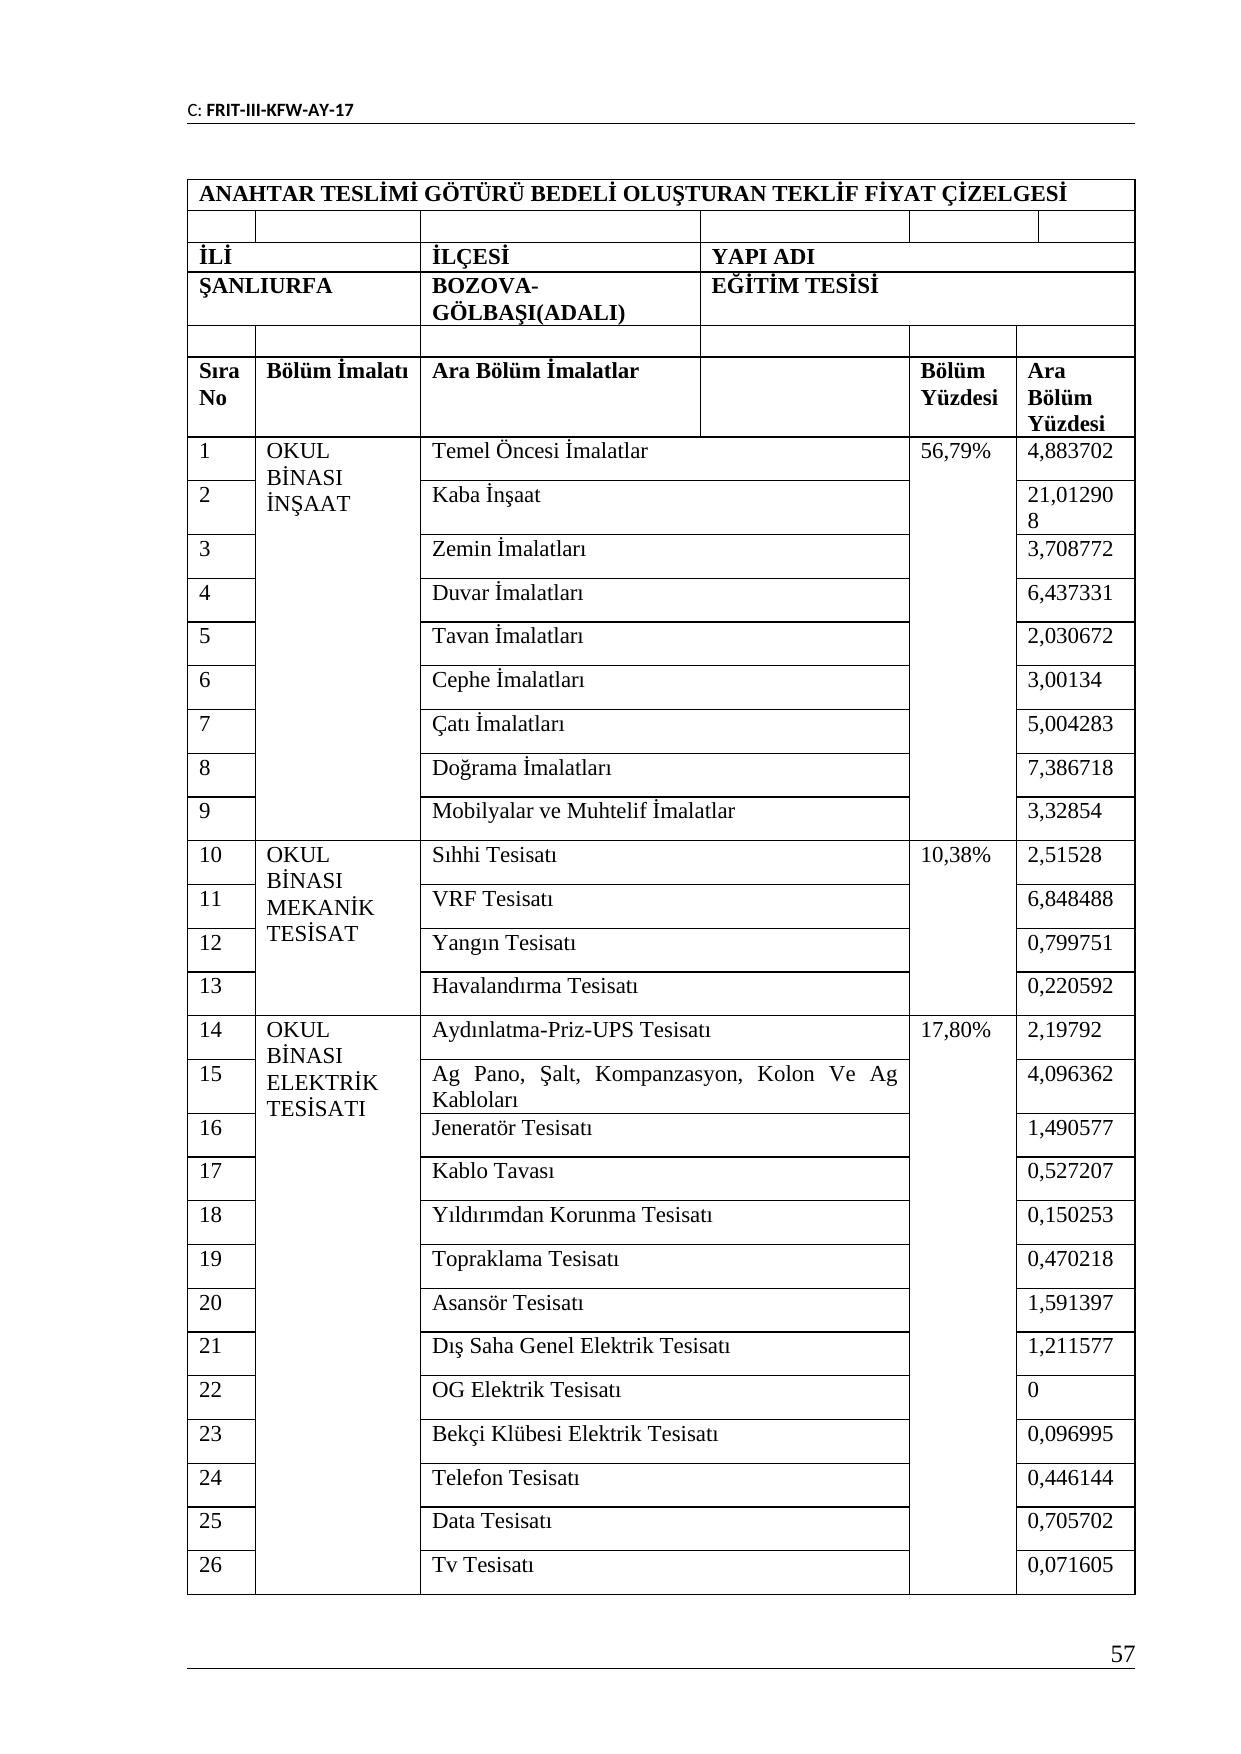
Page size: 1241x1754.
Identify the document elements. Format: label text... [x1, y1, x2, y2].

table_cell Çatı İmalatları [421, 710, 909, 753]
table_cell 6 [188, 666, 255, 709]
table_cell 8 [188, 754, 255, 796]
table_header ANAHTAR TESLİMİ GÖTÜRÜ BEDELİ OLUŞTURAN TEKLİF FİYAT ÇİZELGESİ [188, 180, 1134, 210]
table_cell 3,32854 [1017, 798, 1134, 840]
table_cell Temel Öncesi İmalatlar [421, 438, 909, 480]
table_cell 2 [188, 481, 255, 534]
table_cell OKUL BİNASI MEKANİK TESİSAT [256, 841, 420, 1015]
table_cell 2,19792 [1017, 1016, 1134, 1059]
table_cell 0,071605 [1017, 1551, 1134, 1594]
table_cell 6,437331 [1017, 579, 1134, 621]
table_cell Aydınlatma-Priz-UPS Tesisatı [421, 1016, 909, 1059]
table_cell İLİ [188, 243, 420, 271]
table_cell 1,490577 [1017, 1114, 1134, 1156]
table_cell Zemin İmalatları [421, 535, 909, 578]
table_cell 0,220592 [1017, 973, 1134, 1015]
table_cell 21,012908 [1017, 481, 1134, 534]
table_cell [701, 358, 909, 436]
table_cell [421, 326, 700, 356]
table_cell 24 [188, 1464, 255, 1506]
table_cell 4,096362 [1017, 1060, 1134, 1113]
table_cell 3,708772 [1017, 535, 1134, 578]
table_cell 9 [188, 798, 255, 840]
table_cell OG Elektrik Tesisatı [421, 1376, 909, 1419]
table_cell 4,883702 [1017, 438, 1134, 480]
table_cell 20 [188, 1289, 255, 1331]
table_cell 1,591397 [1017, 1289, 1134, 1331]
table_cell 10 [188, 841, 255, 884]
table_cell [421, 211, 700, 242]
table_cell 6,848488 [1017, 885, 1134, 928]
table_cell 0,799751 [1017, 929, 1134, 971]
table_cell Mobilyalar ve Muhtelif İmalatlar [421, 798, 909, 840]
table_cell Tv Tesisatı [421, 1551, 909, 1594]
table_cell 11 [188, 885, 255, 928]
table_cell 7 [188, 710, 255, 753]
table_cell 1 [188, 438, 255, 480]
table_cell 2,51528 [1017, 841, 1134, 884]
table_cell Topraklama Tesisatı [421, 1245, 909, 1288]
table_cell [1039, 211, 1134, 242]
table_cell ŞANLIURFA [188, 273, 420, 325]
table_cell 4 [188, 579, 255, 621]
table_cell 0,446144 [1017, 1464, 1134, 1506]
table_cell 14 [188, 1016, 255, 1059]
table_cell YAPI ADI [701, 243, 1134, 271]
table_cell Ag Pano, Şalt, Kompanzasyon, Kolon Ve Ag Kabloları [421, 1060, 909, 1113]
table_cell 0,096995 [1017, 1420, 1134, 1463]
table_cell 16 [188, 1114, 255, 1156]
table_cell Doğrama İmalatları [421, 754, 909, 796]
table_cell Yangın Tesisatı [421, 929, 909, 971]
table_cell 19 [188, 1245, 255, 1288]
table_cell 26 [188, 1551, 255, 1594]
table_cell [910, 211, 1038, 242]
table_cell [701, 211, 909, 242]
table_cell Dış Saha Genel Elektrik Tesisatı [421, 1333, 909, 1375]
table_cell 18 [188, 1201, 255, 1244]
table_cell 15 [188, 1060, 255, 1113]
table_cell 0,527207 [1017, 1158, 1134, 1200]
table_cell 3,00134 [1017, 666, 1134, 709]
table_cell VRF Tesisatı [421, 885, 909, 928]
table_cell Ara Bölüm İmalatlar [421, 358, 700, 436]
table_cell [1017, 326, 1134, 356]
table_cell 13 [188, 973, 255, 1015]
table_cell Data Tesisatı [421, 1508, 909, 1550]
table_cell 12 [188, 929, 255, 971]
table_cell Kaba İnşaat [421, 481, 909, 534]
table_cell 7,386718 [1017, 754, 1134, 796]
table_cell 1,211577 [1017, 1333, 1134, 1375]
table_cell Bölüm İmalatı [256, 358, 420, 436]
table_cell [701, 326, 909, 356]
table_cell [256, 211, 420, 242]
table_cell 10,38% [910, 841, 1016, 1015]
table_cell Havalandırma Tesisatı [421, 973, 909, 1015]
table_cell 3 [188, 535, 255, 578]
table_cell Asansör Tesisatı [421, 1289, 909, 1331]
table_cell 22 [188, 1376, 255, 1419]
table_cell Tavan İmalatları [421, 623, 909, 665]
table_cell 0,150253 [1017, 1201, 1134, 1244]
table_cell Bekçi Klübesi Elektrik Tesisatı [421, 1420, 909, 1463]
table_cell 17,80% [910, 1016, 1016, 1594]
table_cell 21 [188, 1333, 255, 1375]
table_cell 5 [188, 623, 255, 665]
table_cell Ara Bölüm Yüzdesi [1017, 358, 1134, 436]
table_cell 2,030672 [1017, 623, 1134, 665]
table_cell Sıra No [188, 358, 255, 436]
table_cell BOZOVA-GÖLBAŞI(ADALI) [421, 273, 700, 325]
table_cell Sıhhi Tesisatı [421, 841, 909, 884]
table_cell Jeneratör Tesisatı [421, 1114, 909, 1156]
table_cell EĞİTİM TESİSİ [701, 273, 1134, 325]
table_cell 23 [188, 1420, 255, 1463]
table_cell 25 [188, 1508, 255, 1550]
table_cell 0,705702 [1017, 1508, 1134, 1550]
table_cell [188, 326, 255, 356]
table_cell Duvar İmalatları [421, 579, 909, 621]
table_cell OKUL BİNASI İNŞAAT [256, 438, 420, 840]
table_cell Cephe İmalatları [421, 666, 909, 709]
table_cell Yıldırımdan Korunma Tesisatı [421, 1201, 909, 1244]
table_cell 0 [1017, 1376, 1134, 1419]
table_cell Kablo Tavası [421, 1158, 909, 1200]
table_cell [910, 326, 1016, 356]
table_cell İLÇESİ [421, 243, 700, 271]
table_cell 17 [188, 1158, 255, 1200]
table_cell 0,470218 [1017, 1245, 1134, 1288]
table_cell Telefon Tesisatı [421, 1464, 909, 1506]
table_cell [188, 211, 255, 242]
table_cell Bölüm Yüzdesi [910, 358, 1016, 436]
table_cell 5,004283 [1017, 710, 1134, 753]
table_cell [256, 326, 420, 356]
table_cell 56,79% [910, 438, 1016, 840]
table_cell OKUL BİNASI ELEKTRİK TESİSATI [256, 1016, 420, 1594]
